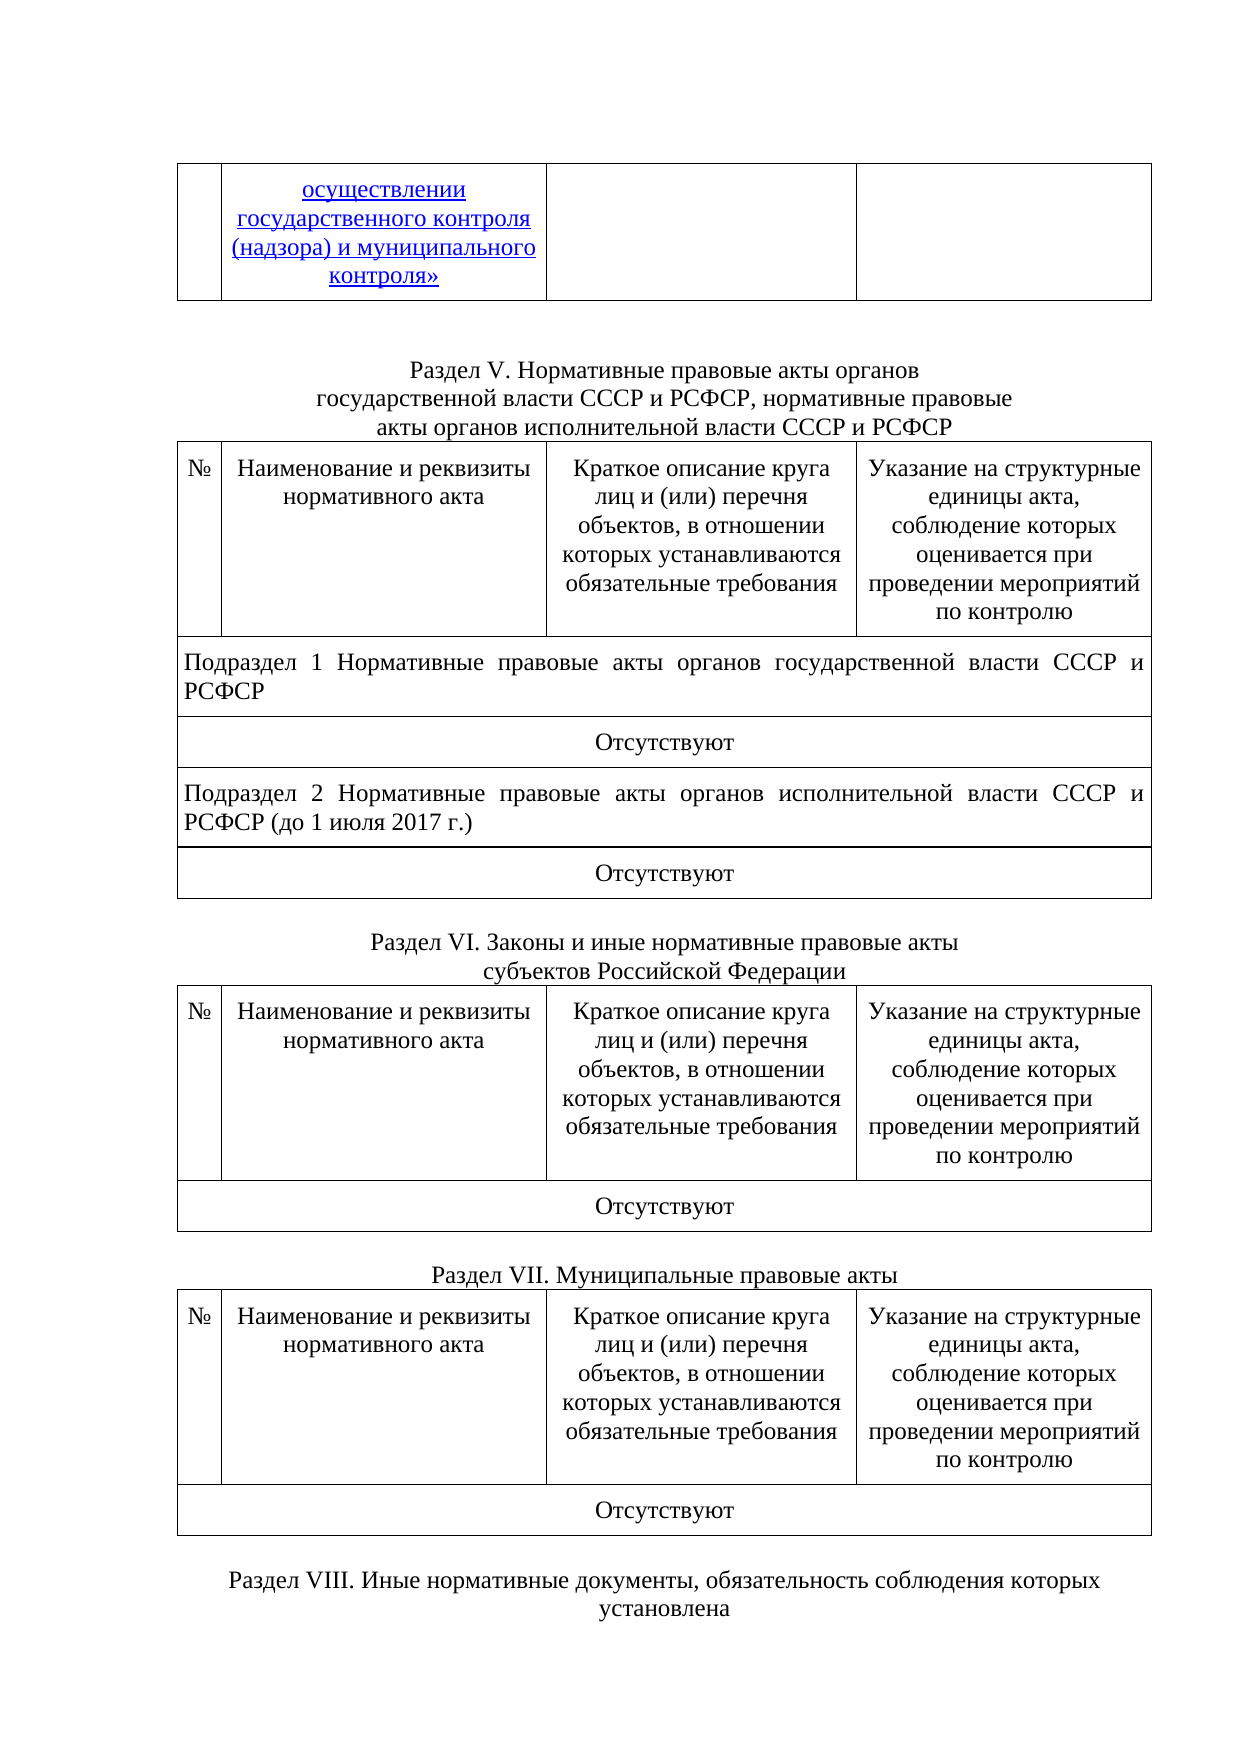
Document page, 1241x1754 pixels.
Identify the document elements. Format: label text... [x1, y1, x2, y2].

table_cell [222, 164, 546, 300]
table_header Краткое описание круга лиц и (или) перечня объектов, в отношении которых устанавливаются обязательные требования [547, 442, 856, 636]
table_header Наименование и реквизиты нормативного акта [222, 442, 546, 636]
text Раздел VII. Муниципальные правовые акты [177, 1260, 1152, 1289]
table_cell 1 [178, 164, 221, 300]
table_header Краткое описание круга лиц и (или) перечня объектов, в отношении которых устанавливаются обязательные требования [547, 986, 856, 1179]
table_header № [178, 1290, 221, 1484]
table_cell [547, 164, 856, 300]
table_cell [857, 164, 1151, 300]
table_cell Подраздел 2 Нормативные правовые акты органов исполнительной власти СССР и РСФСР (до 1 июля 2017 г.) [178, 768, 1151, 846]
text Раздел V. Нормативные правовые акты органов [177, 355, 1152, 383]
table_header № [178, 986, 221, 1179]
table_cell Отсутствуют [178, 717, 1151, 767]
text субъектов Российской Федерации [177, 956, 1152, 985]
table_header Указание на структурные единицы акта, соблюдение которых оценивается при проведении мероприятий по контролю [857, 986, 1151, 1179]
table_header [222, 1290, 546, 1484]
table_header Наименование и реквизиты нормативного акта [222, 986, 546, 1179]
text Раздел VI. Законы и иные нормативные правовые акты [177, 927, 1152, 956]
table_header Указание на структурные единицы акта, соблюдение которых оценивается при проведении мероприятий по контролю [857, 442, 1151, 636]
text государственной власти СССР и РСФСР, нормативные правовые [177, 383, 1152, 412]
table_cell Отсутствуют [178, 1181, 1151, 1231]
table_header Краткое описание круга лиц и (или) перечня объектов, в отношении которых устанавливаются обязательные требования [547, 1290, 856, 1484]
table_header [857, 1290, 1151, 1484]
table_cell Отсутствуют [178, 1485, 1151, 1535]
table_header № [178, 442, 221, 636]
text Раздел VIII. Иные нормативные документы, обязательность соблюдения которых установлена [177, 1565, 1152, 1622]
text акты органов исполнительной власти СССР и РСФСР [177, 412, 1152, 441]
table_cell Подраздел 1 Нормативные правовые акты органов государственной власти СССР и РСФСР [178, 637, 1151, 716]
table_cell Отсутствуют [178, 848, 1151, 897]
